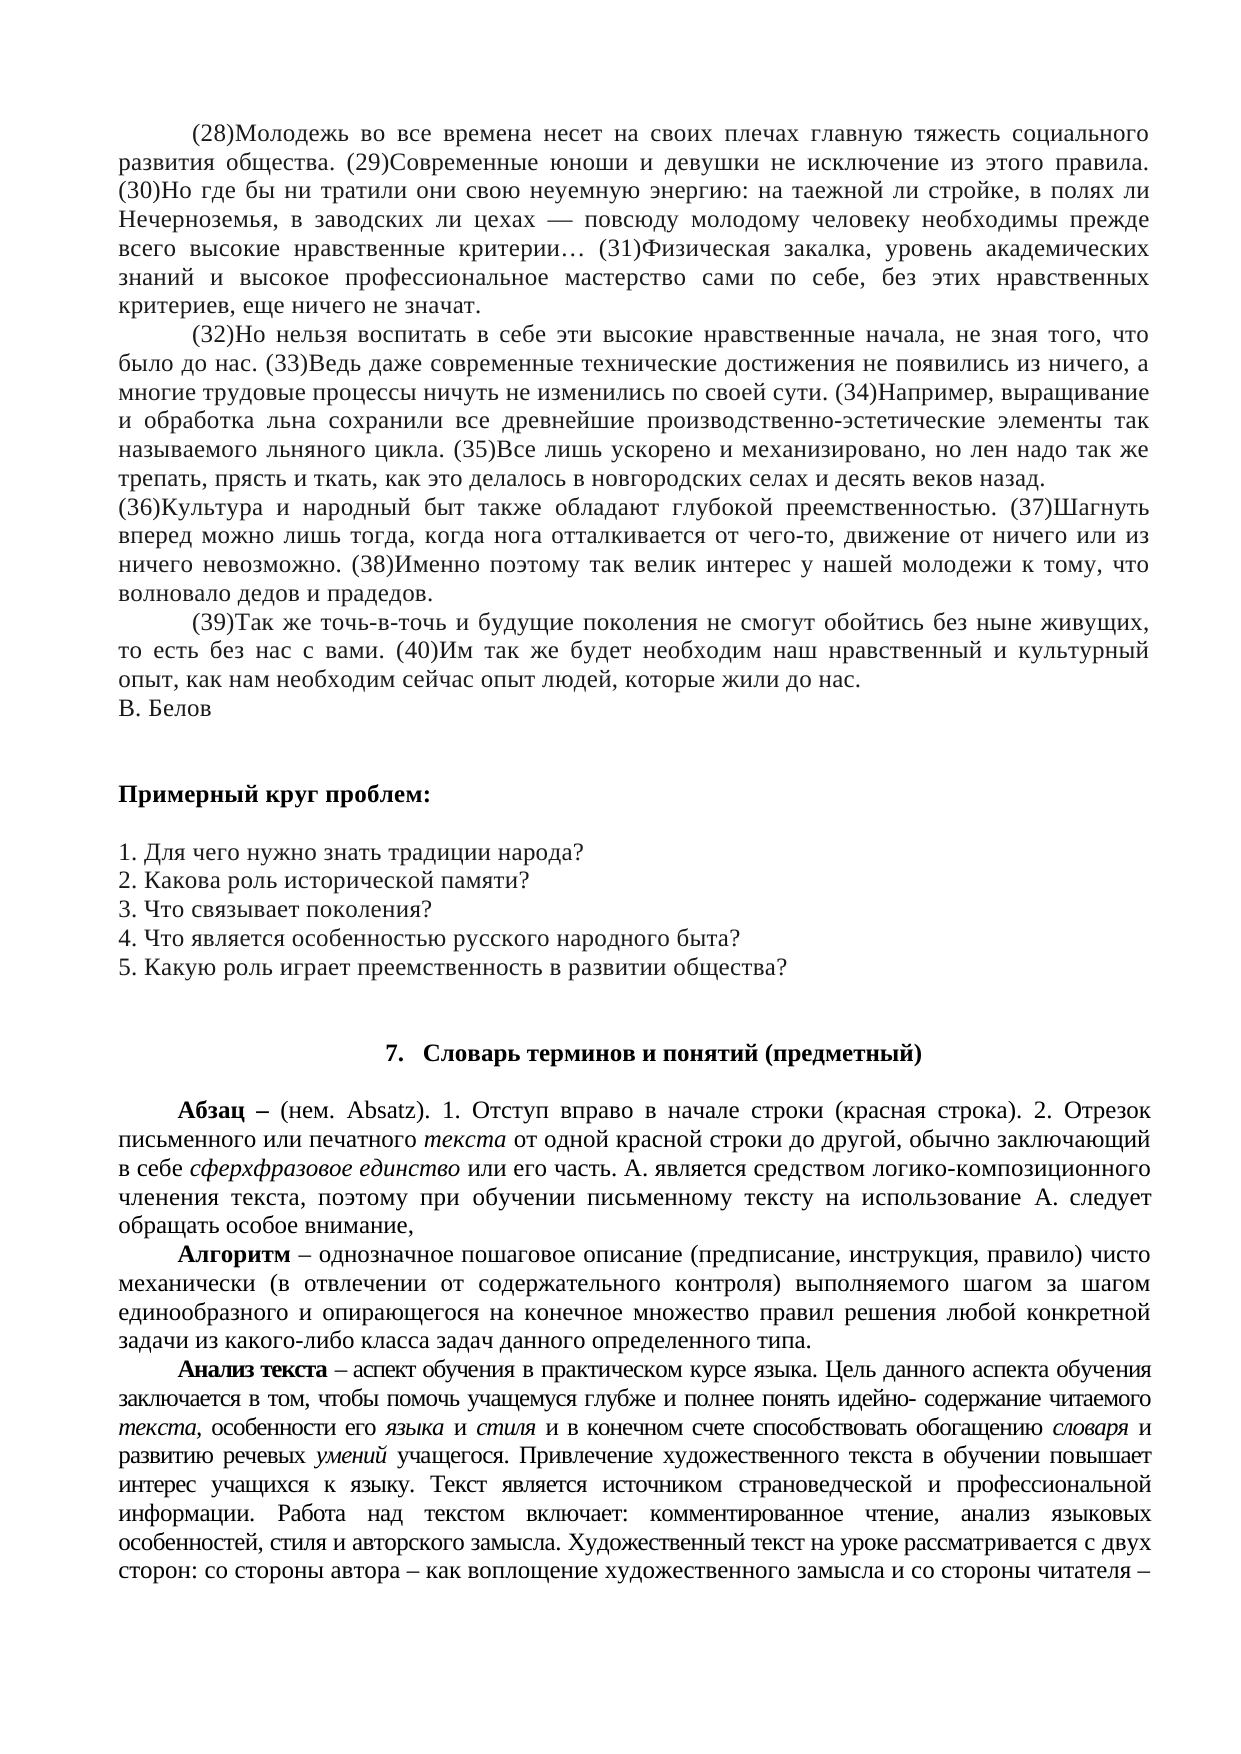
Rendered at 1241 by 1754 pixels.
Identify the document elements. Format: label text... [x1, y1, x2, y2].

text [118, 1354, 1152, 1584]
text Алгоритм – однозначное пошаговое описание (предписание, инструкция, правило) чисто механически (в отвлечении от содержательного контроля) выполняемого шагом за шагом единообразного и опирающегося на конечное множество правил решения любой конкретной задачи из какого-либо класса задач данного определенного типа. [118, 1239, 1152, 1354]
text Примерный круг проблем: 1. Для чего нужно знать традиции народа? 2. Какова роль исторической памяти? 3. Что связывает поколения? 4. Что является особенностью русского народного быта? 5. Какую роль играет преемственность в развитии общества? [118, 722, 1152, 981]
text (39)Так же точь-в-точь и будущие поколения не смогут обойтись без ныне живущих, то есть без нас с вами. (40)Им так же будет необходим наш нравственный и культурный опыт, как нам необходим сейчас опыт людей, которые жили до нас. [118, 607, 1152, 693]
text (28)Молодежь во все времена несет на своих плечах главную тяжесть социального развития общества. (29)Современные юноши и девушки не исключение из этого правила. (30)Но где бы ни тратили они свою неуемную энергию: на таежной ли стройке, в полях ли Нечерноземья, в заводских ли цехах — повсюду молодому человеку необходимы прежде всего высокие нравственные критерии… (31)Физическая закалка, уровень академических знаний и высокое профессиональное мастерство сами по себе, без этих нравственных критериев, еще ничего не значат. [118, 118, 1152, 319]
text Абзац – (нем. Absatz). 1. Отступ вправо в начале строки (красная строка). 2. Отрезок письменного или печатного текста от одной красной строки до другой, обычно заключающий в себе сферхфразовое единство или его часть. А. является средством логико-композиционного членения текста, поэтому при обучении письменному тексту на использование А. следует обращать особое внимание, [118, 1096, 1152, 1239]
text (36)Культура и народный быт также обладают глубокой преемственностью. (37)Шагнуть вперед можно лишь тогда, когда нога отталкивается от чего-то, движение от ничего или из ничего невозможно. (38)Именно поэтому так велик интерес у нашей молодежи к тому, что волновало дедов и прадедов. [118, 492, 1152, 607]
list Словарь терминов и понятий (предметный) [156, 1038, 1152, 1067]
text (32)Но нельзя воспитать в себе эти высокие нравственные начала, не зная того, что было до нас. (33)Ведь даже современные технические достижения не появились из ничего, а многие трудовые процессы ничуть не изменились по своей сути. (34)Например, выращивание и обработка льна сохранили все древнейшие производственно-эстетические элементы так называемого льняного цикла. (35)Все лишь ускорено и механизировано, но лен надо так же трепать, прясть и ткать, как это делалось в новгородских селах и десять веков назад. [118, 319, 1152, 492]
text В. Белов [118, 693, 1152, 722]
